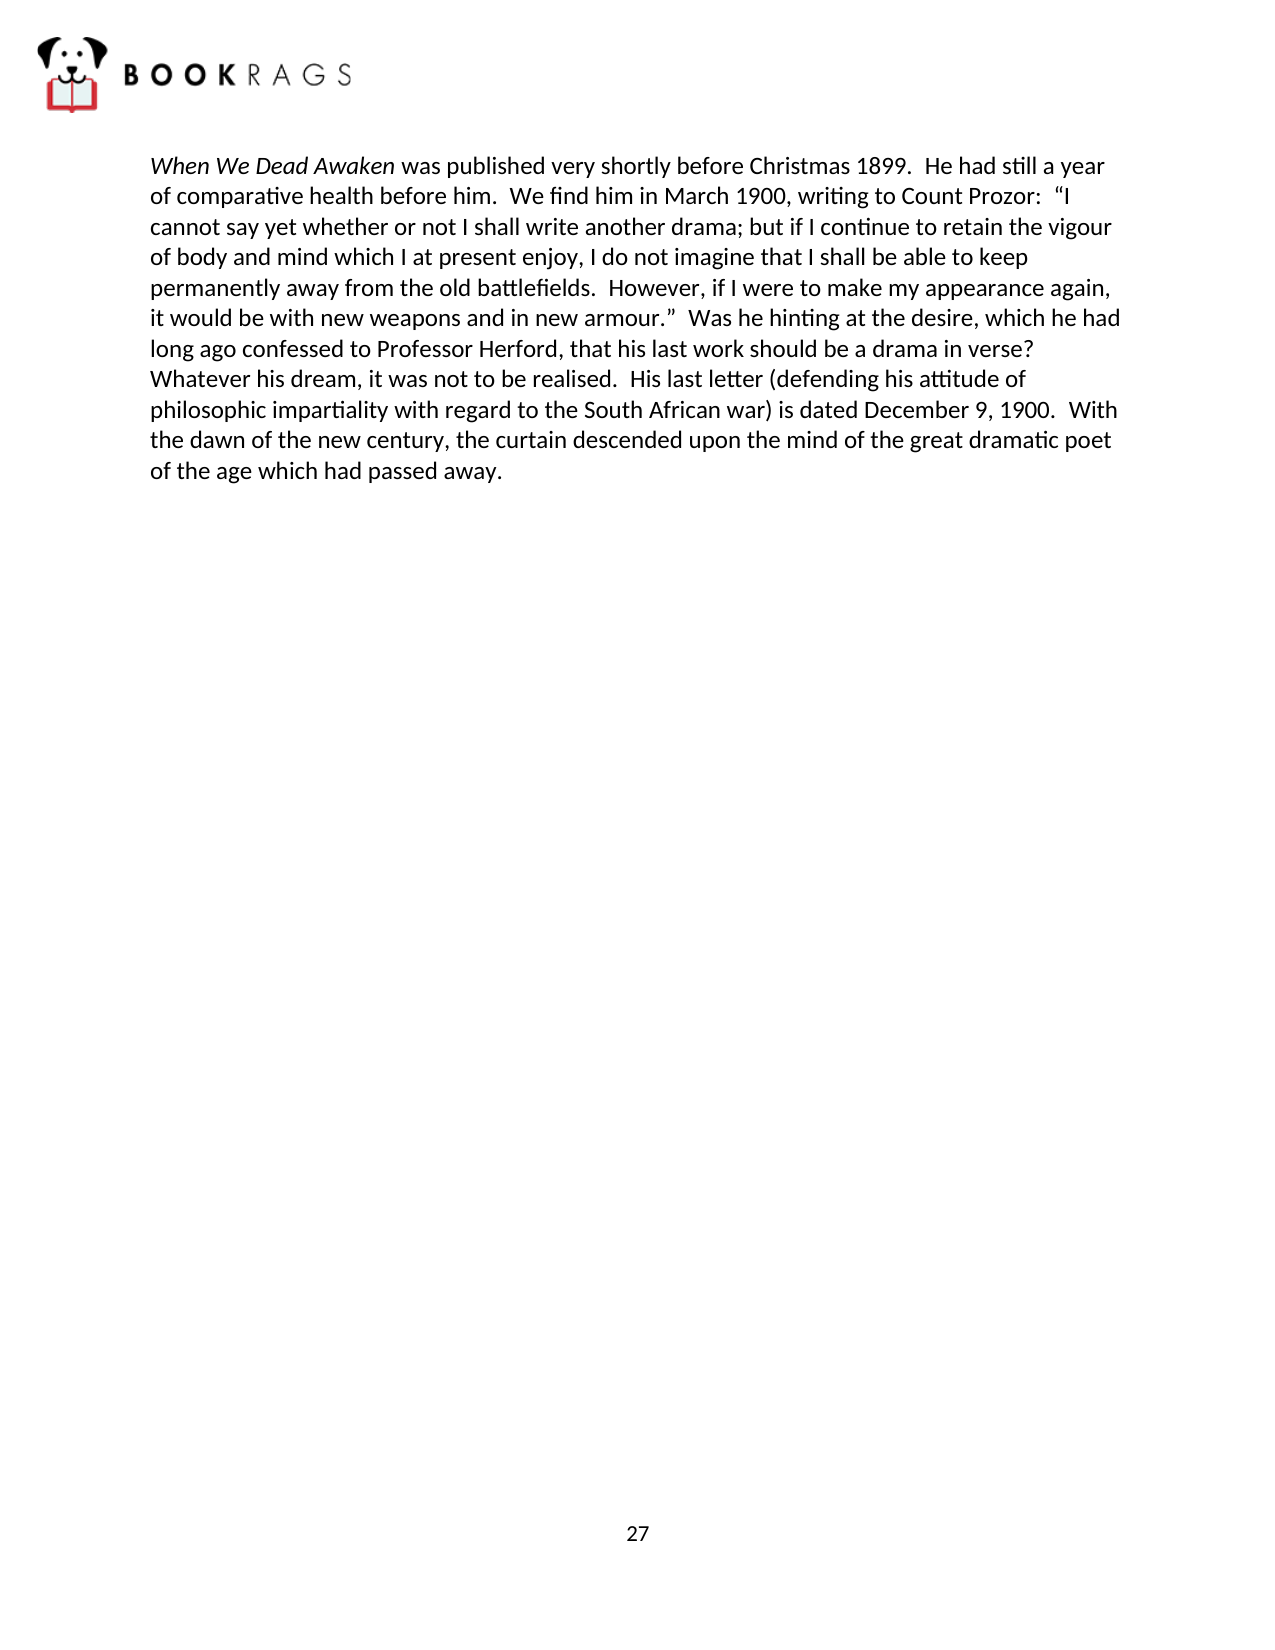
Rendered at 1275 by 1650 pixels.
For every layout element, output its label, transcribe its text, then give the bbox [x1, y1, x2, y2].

text When We Dead Awaken was published very shortly before Christmas 1899. He had still a year of comparative health before him. We find him in March 1900, writing to Count Prozor: “I cannot say yet whether or not I shall write another drama; but if I continue to retain the vigour of body and mind which I at present enjoy, I do not imagine that I shall be able to keep permanently away from the old battlefields. However, if I were to make my appearance again, it would be with new weapons and in new armour.” Was he hinting at the desire, which he had long ago confessed to Professor Herford, that his last work should be a drama in verse? Whatever his dream, it was not to be realised. His last letter (defending his attitude of philosophic impartiality with regard to the South African war) is dated December 9, 1900. With the dawn of the new century, the curtain descended upon the mind of the great dramatic poet of the age which had passed away. [150, 150, 1125, 486]
picture [37, 37, 351, 113]
